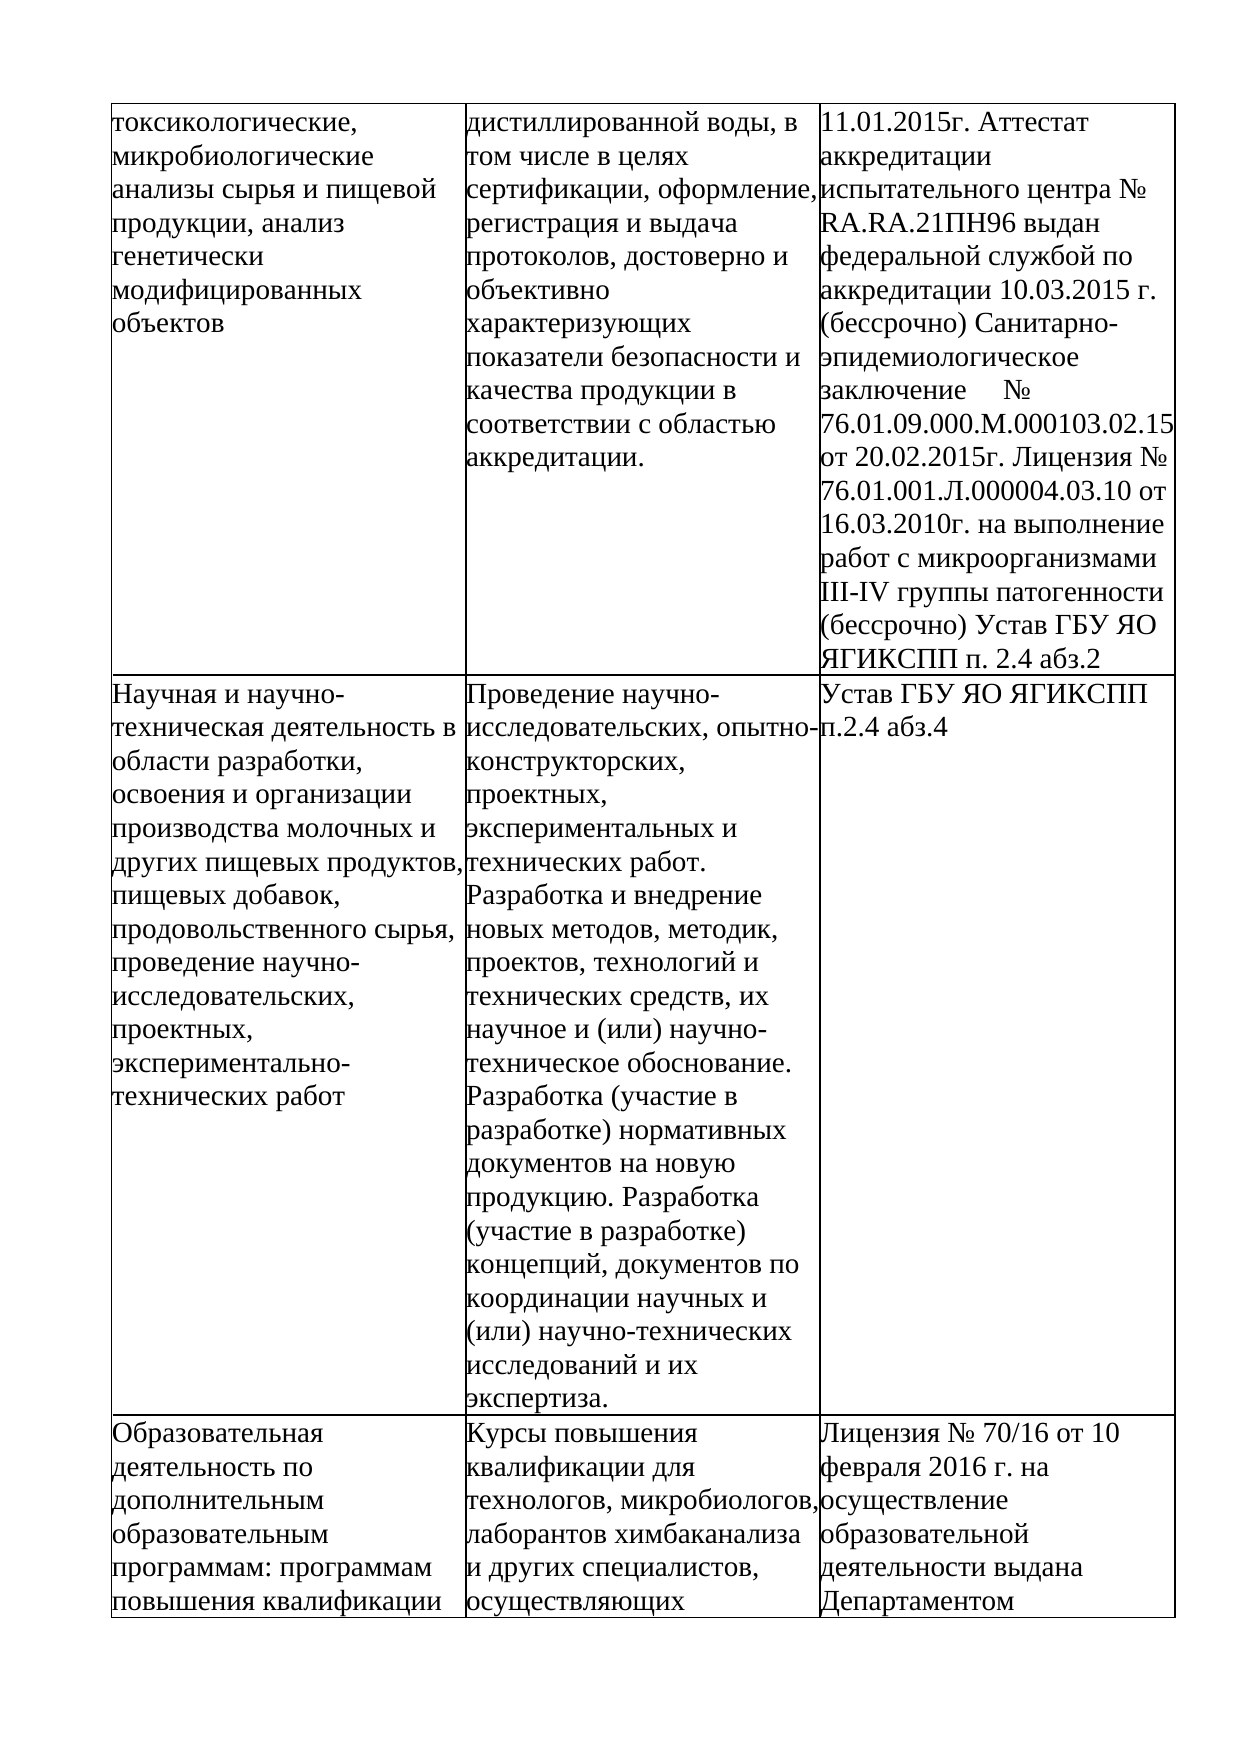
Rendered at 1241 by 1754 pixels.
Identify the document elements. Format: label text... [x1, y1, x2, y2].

table_cell Проведение научно-исследовательских, опытно-конструкторских, проектных, экспериментальных и технических работ. Разработка и внедрение новых методов, методик, проектов, технологий и технических средств, их научное и (или) научно-техническое обоснование. Разработка (участие в разработке) нормативных документов на новую продукцию. Разработка (участие в разработке) концепций, документов по координации научных и (или) научно-технических исследований и их экспертиза. [467, 676, 819, 1414]
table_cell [467, 104, 819, 674]
table_cell Устав ГБУ ЯО ЯГИКСПП п.2.4 абз.4 [821, 676, 1174, 1414]
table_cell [112, 104, 465, 674]
table_cell Научная и научно-техническая деятельность в области разработки, освоения и организации производства молочных и других пищевых продуктов, пищевых добавок, продовольственного сырья, проведение научно-исследовательских, проектных, экспериментально-технических работ [112, 675, 465, 1414]
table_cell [112, 1415, 465, 1617]
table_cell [821, 1416, 1174, 1617]
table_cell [821, 104, 1174, 674]
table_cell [467, 1416, 819, 1617]
